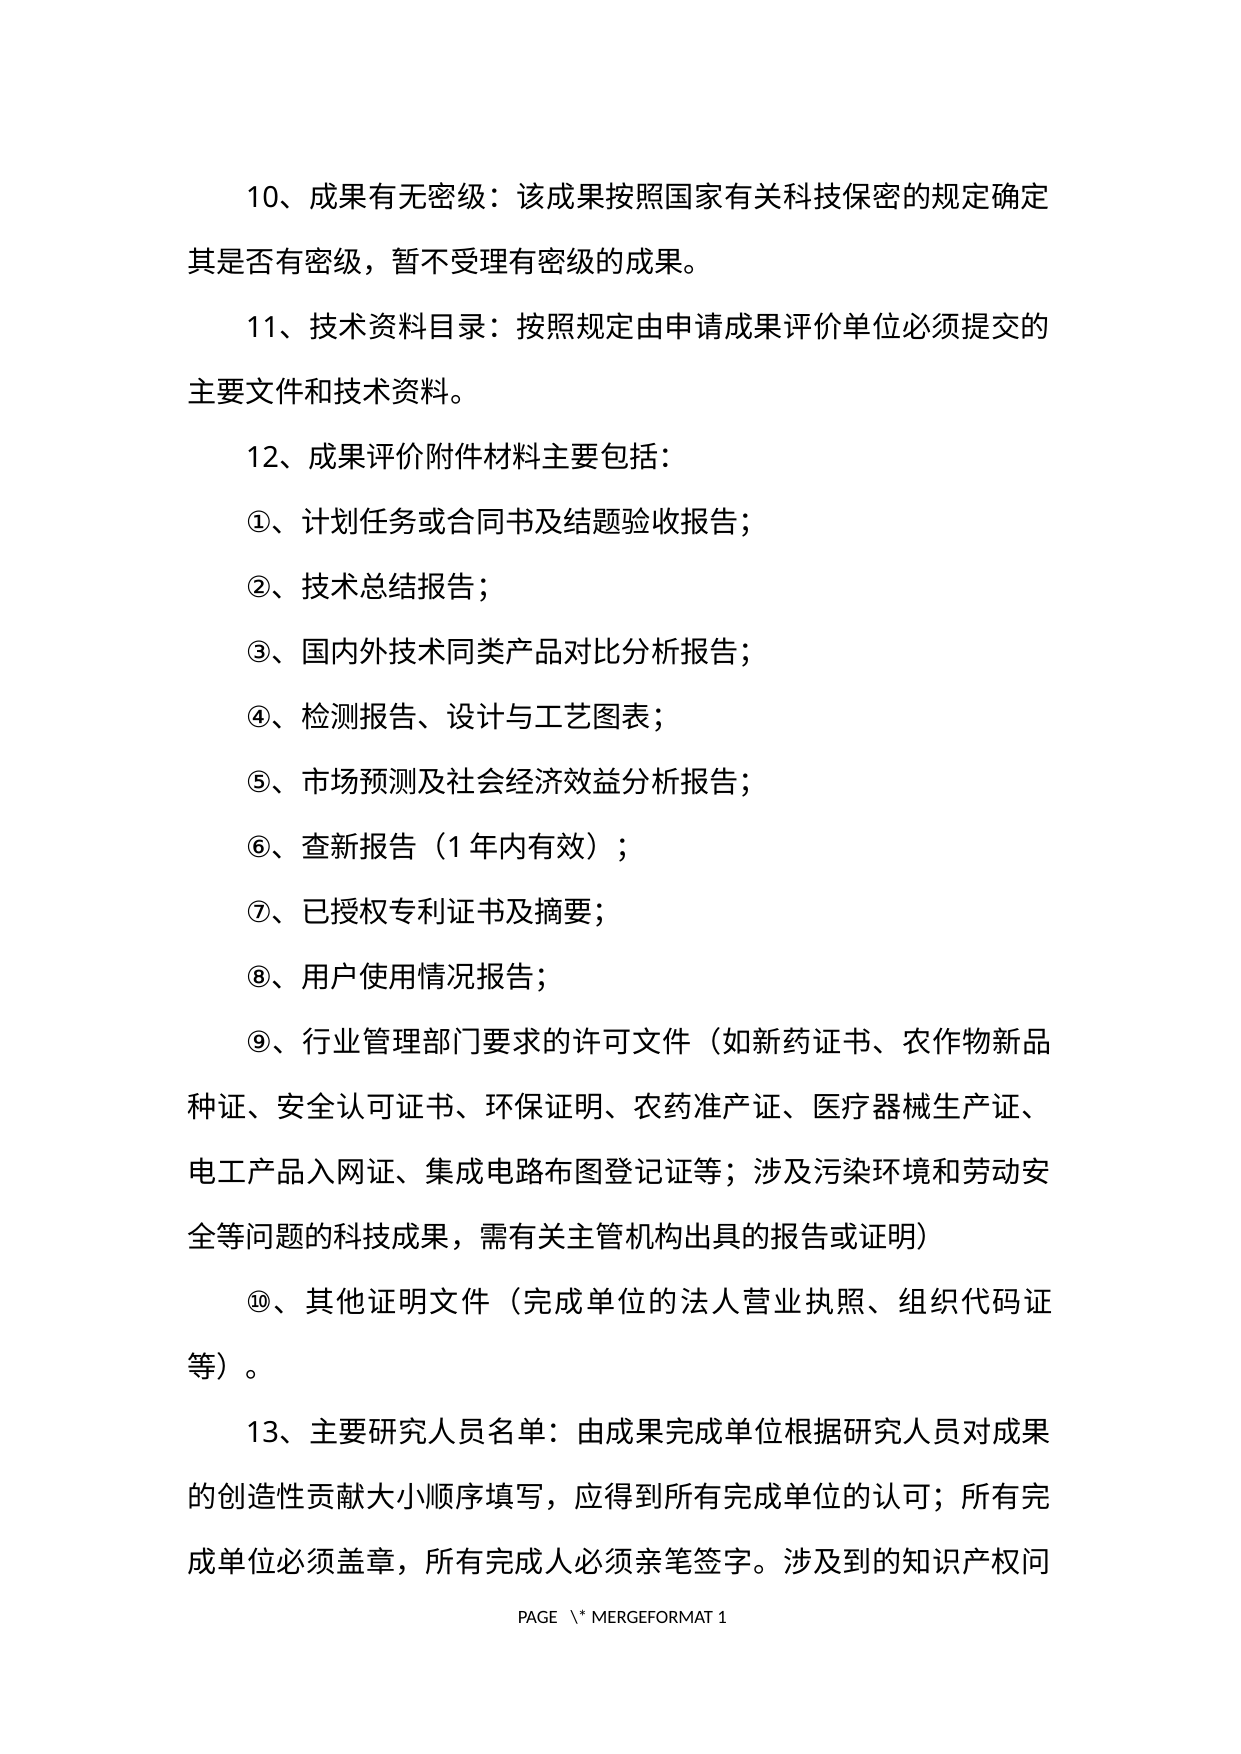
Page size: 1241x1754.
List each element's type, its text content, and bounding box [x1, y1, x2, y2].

text ③、国内外技术同类产品对比分析报告； [187, 617, 1053, 682]
text ⑩、其他证明文件（完成单位的法人营业执照、组织代码证等）。 [187, 1267, 1053, 1397]
text 10、成果有无密级：该成果按照国家有关科技保密的规定确定其是否有密级，暂不受理有密级的成果。 [187, 162, 1053, 292]
text ⑨、行业管理部门要求的许可文件（如新药证书、农作物新品种证、安全认可证书、环保证明、农药准产证、医疗器械生产证、电工产品入网证、集成电路布图登记证等；涉及污染环境和劳动安全等问题的科技成果，需有关主管机构出具的报告或证明） [187, 1007, 1053, 1267]
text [187, 1397, 1053, 1592]
text 11、技术资料目录：按照规定由申请成果评价单位必须提交的主要文件和技术资料。 [187, 292, 1053, 422]
text 12、成果评价附件材料主要包括： [187, 422, 1053, 487]
text ⑧、用户使用情况报告； [187, 942, 1053, 1007]
text ⑦、已授权专利证书及摘要； [187, 877, 1053, 942]
text ⑥、查新报告（1年内有效）； [187, 812, 1053, 877]
text ①、计划任务或合同书及结题验收报告； [187, 487, 1053, 552]
text ⑤、市场预测及社会经济效益分析报告； [187, 747, 1053, 812]
text ②、技术总结报告； [187, 552, 1053, 617]
text ④、检测报告、设计与工艺图表； [187, 682, 1053, 747]
